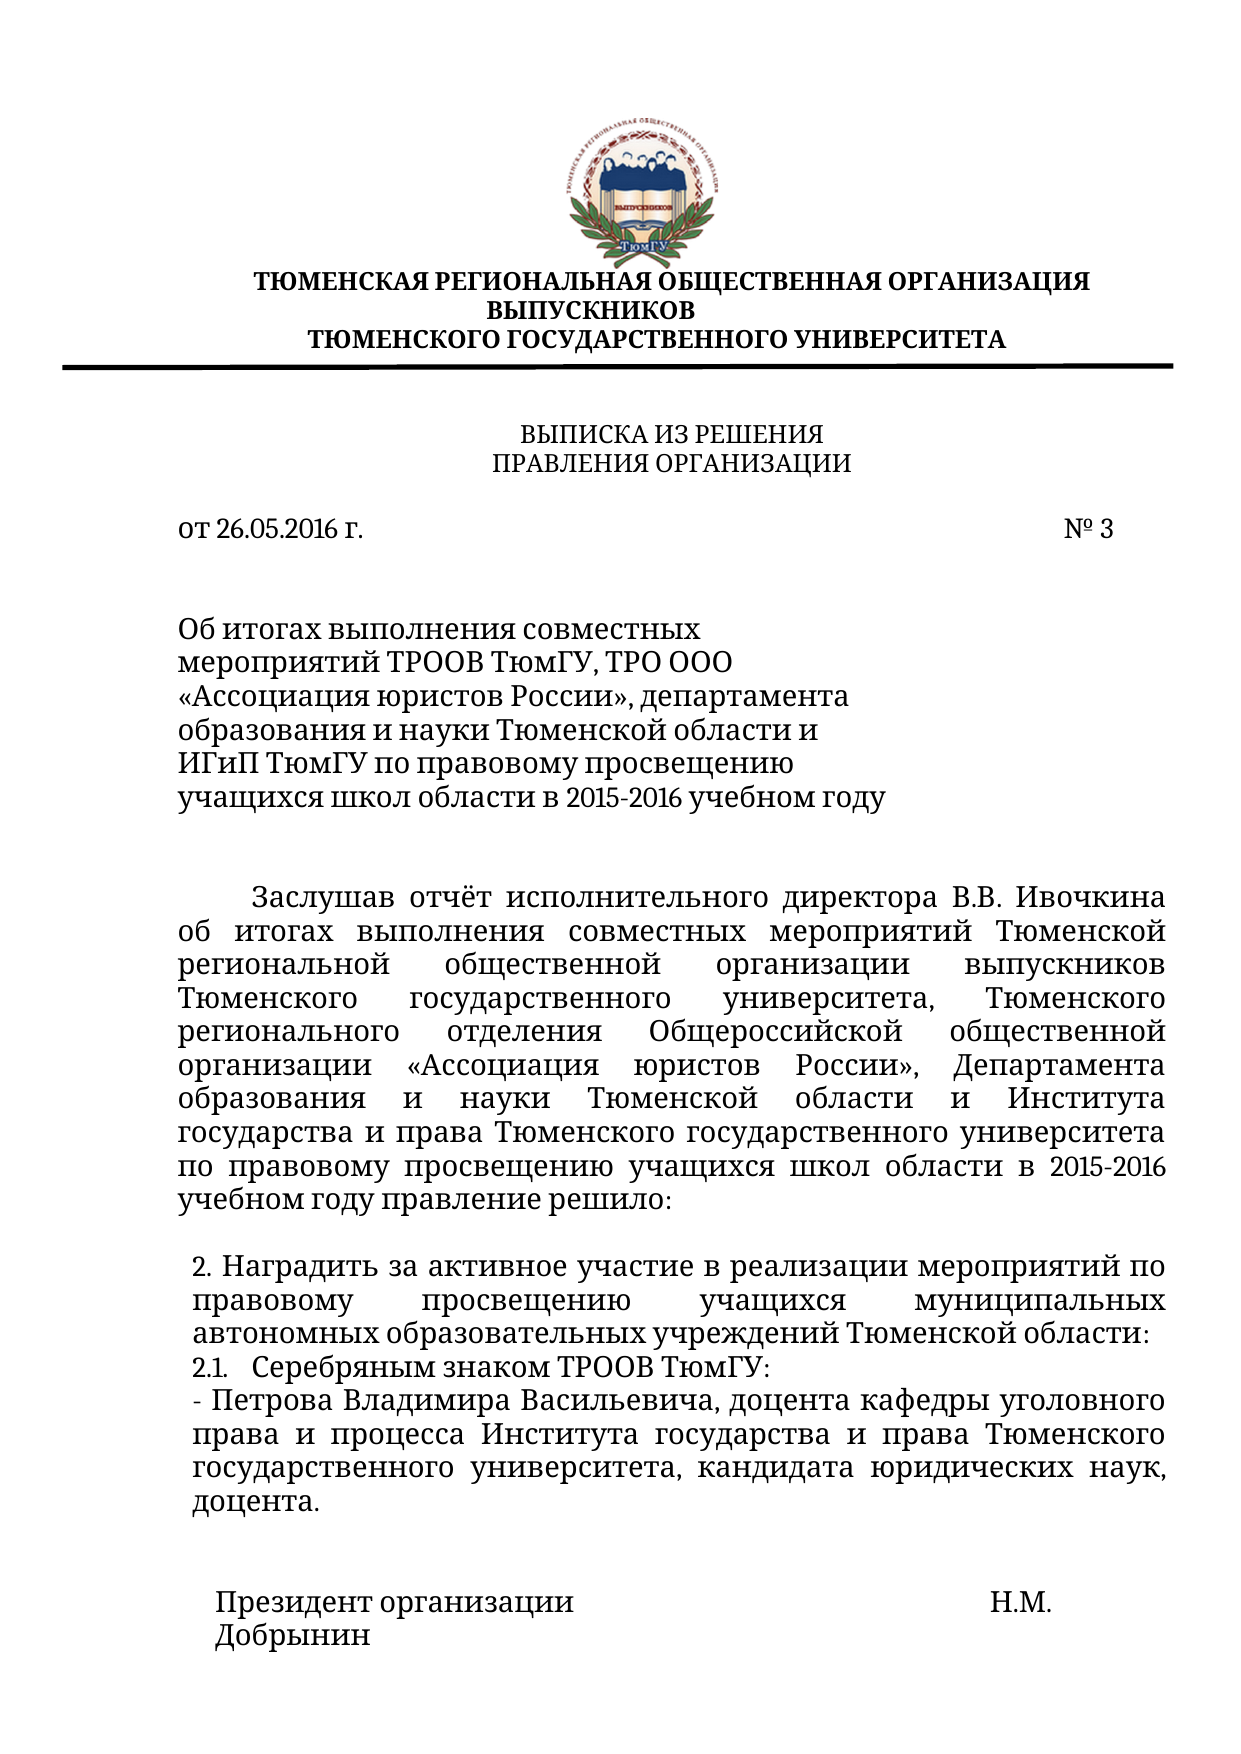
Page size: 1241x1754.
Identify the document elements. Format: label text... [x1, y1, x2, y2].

text мероприятий ТРООВ ТюмГУ, ТРО ООО [177, 647, 1167, 680]
text ТЮМЕНСКОГО ГОСУДАРСТВЕННОГО УНИВЕРСИТЕТА [74, 326, 1167, 354]
text «Ассоциация юристов России», департамента [177, 680, 1167, 714]
text ТЮМЕНСКАЯ РЕГИОНАЛЬНАЯ ОБЩЕСТВЕННАЯ ОРГАНИЗАЦИЯ ВЫПУСКНИКОВ [15, 268, 1167, 326]
picture [566, 118, 719, 269]
list - Петрова Владимира Васильевича, доцента кафедры уголовного права и процесса Института государства и права Тюменского государственного университета, кандидата юридических наук, доцента. [192, 1384, 1167, 1519]
text от 26.05.2016 г. № 3 [177, 512, 1167, 546]
text ВЫПИСКА ИЗ РЕШЕНИЯ [177, 421, 1167, 450]
text ПРАВЛЕНИЯ ОРГАНИЗАЦИИ [177, 450, 1167, 479]
text образования и науки Тюменской области и [177, 714, 1167, 747]
text Заслушав отчёт исполнительного директора В.В. Ивочкина об итогах выполнения совместных мероприятий Тюменской региональной общественной организации выпускников Тюменского государственного университета, Тюменского регионального отделения Общероссийской общественной организации «Ассоциация юристов России», Департамента образования и науки Тюменской области и Института государства и права Тюменского государственного университета по правовому просвещению учащихся школ области в 2015-2016 учебном году правление решило: [177, 881, 1167, 1217]
text Президент организации Н.М. Добрынин [215, 1586, 1167, 1653]
text учащихся школ области в 2015-2016 учебном году [177, 781, 1167, 814]
text Об итогах выполнения совместных [177, 613, 1167, 647]
list Серебряным знаком ТРООВ ТюмГУ: [192, 1351, 1167, 1384]
list Наградить за активное участие в реализации мероприятий по правовому просвещению учащихся муниципальных автономных образовательных учреждений Тюменской области: [192, 1250, 1167, 1351]
text ИГиП ТюмГУ по правовому просвещению [177, 747, 1167, 781]
